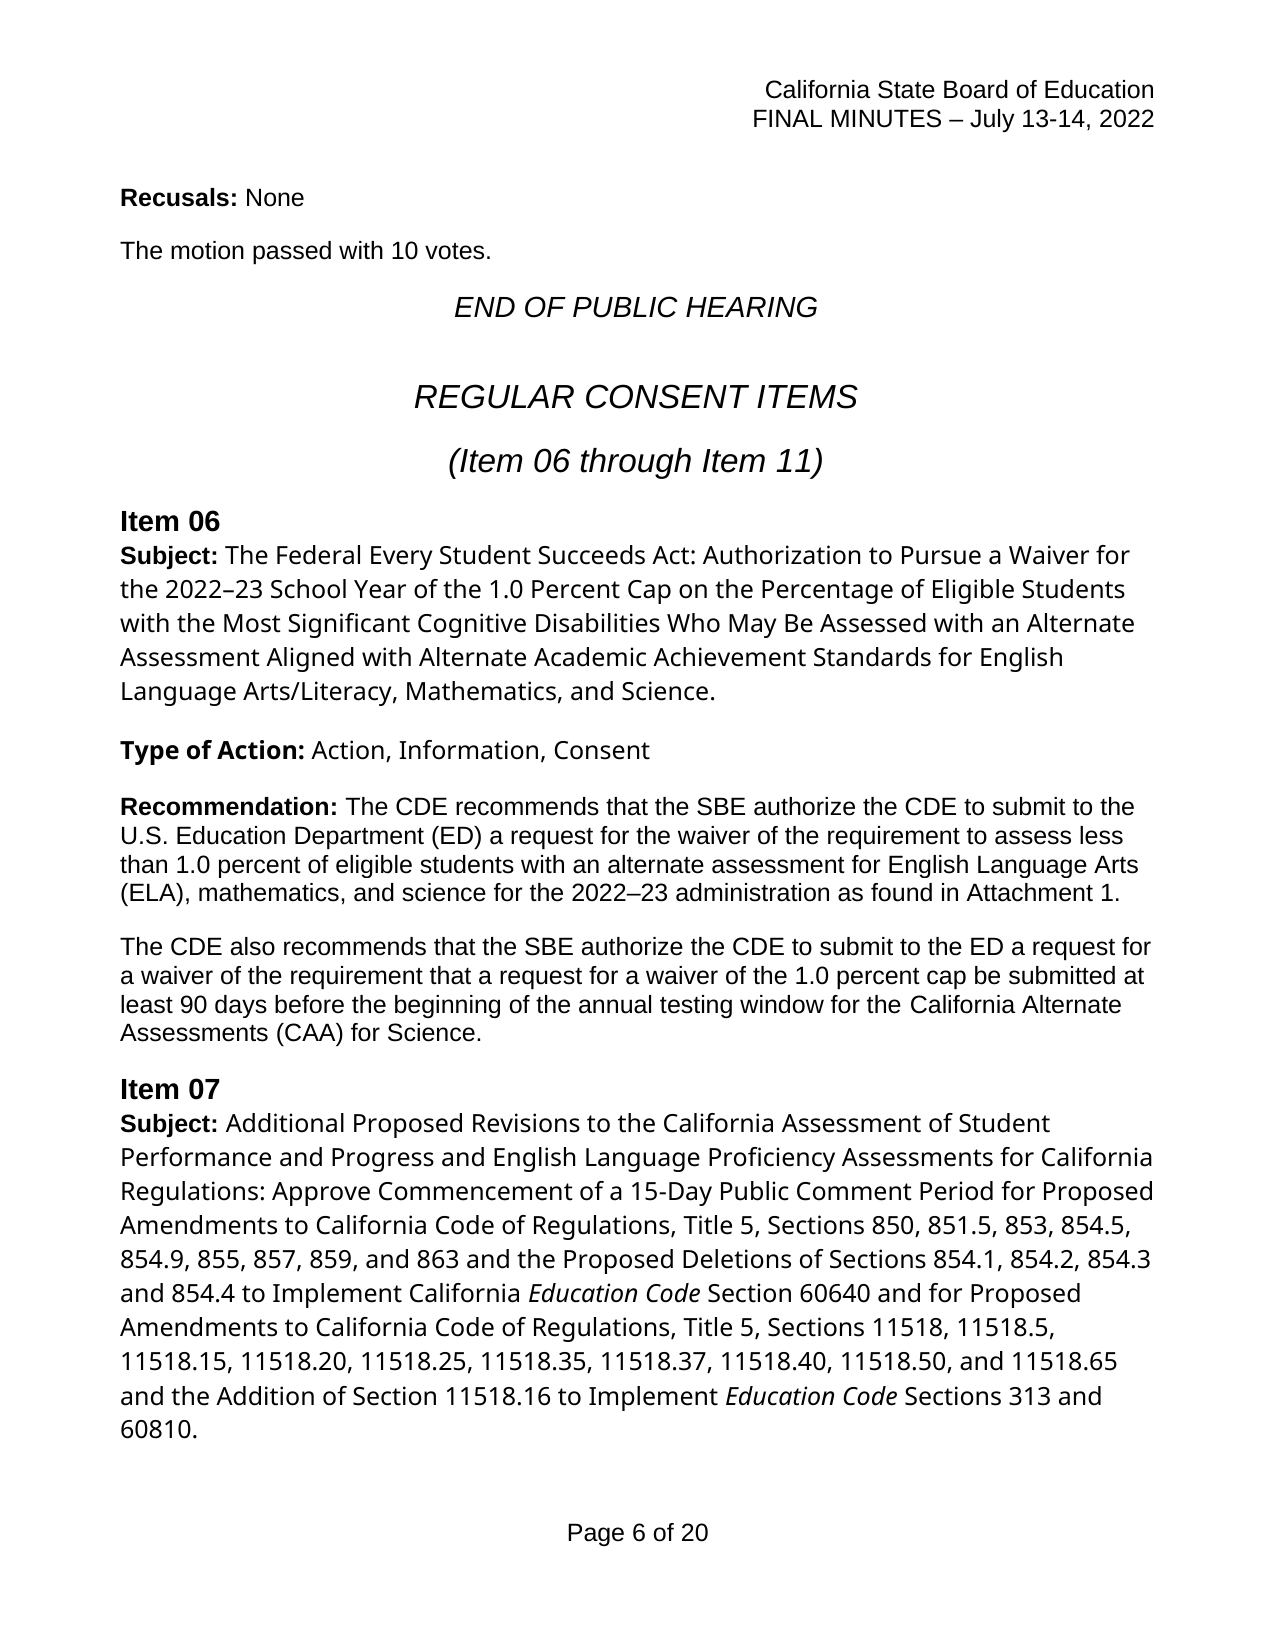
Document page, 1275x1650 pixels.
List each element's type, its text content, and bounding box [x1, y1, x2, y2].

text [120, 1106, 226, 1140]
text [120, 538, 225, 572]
text Type of Action: Action, Information, Consent [120, 733, 1155, 767]
subtitle REGULAR CONSENT ITEMS [120, 377, 1155, 416]
subtitle (Item 06 through Item 11) [120, 441, 1155, 479]
text Recusals: None [120, 182, 1155, 211]
text The motion passed with 10 votes. [120, 236, 1155, 265]
text Recommendation: The CDE recommends that the SBE authorize the CDE to submit to the U.S. Education Department (ED) a request for the waiver of the requirement to assess less than 1.0 percent of eligible students with an alternate assessment for English Language Arts (ELA), mathematics, and science for the 2022–23 administration as found in Attachment 1. [120, 792, 1155, 907]
subtitle Item 06 [120, 504, 1155, 538]
subtitle Item 07 [120, 1072, 1155, 1106]
text Subject: Additional Proposed Revisions to the California Assessment of Student Performance and Progress and English Language Proficiency Assessments for California Regulations: Approve Commencement of a 15-Day Public Comment Period for Proposed Amendments to California Code of Regulations, Title 5, Sections 850, 851.5, 853, 854.5, 854.9, 855, 857, 859, and 863 and the Proposed Deletions of Sections 854.1, 854.2, 854.3 and 854.4 to Implement California Education Code Section 60640 and for Proposed Amendments to California Code of Regulations, Title 5, Sections 11518, 11518.5, 11518.15, 11518.20, 11518.25, 11518.35, 11518.37, 11518.40, 11518.50, and 11518.65 and the Addition of Section 11518.16 to Implement Education Code Sections 313 and 60810. [198, 1106, 1155, 1446]
subtitle END OF PUBLIC HEARING [120, 290, 1155, 323]
text The CDE also recommends that the SBE authorize the CDE to submit to the ED a request for a waiver of the requirement that a request for a waiver of the 1.0 percent cap be submitted at least 90 days before the beginning of the annual testing window for the California Alternate Assessments (CAA) for Science. [120, 932, 1155, 1047]
text Subject: The Federal Every Student Succeeds Act: Authorization to Pursue a Waiver for the 2022–23 School Year of the 1.0 Percent Cap on the Percentage of Eligible Students with the Most Significant Cognitive Disabilities Who May Be Assessed with an Alternate Assessment Aligned with Alternate Academic Achievement Standards for English Language Arts/Literacy, Mathematics, and Science. [716, 538, 1155, 708]
